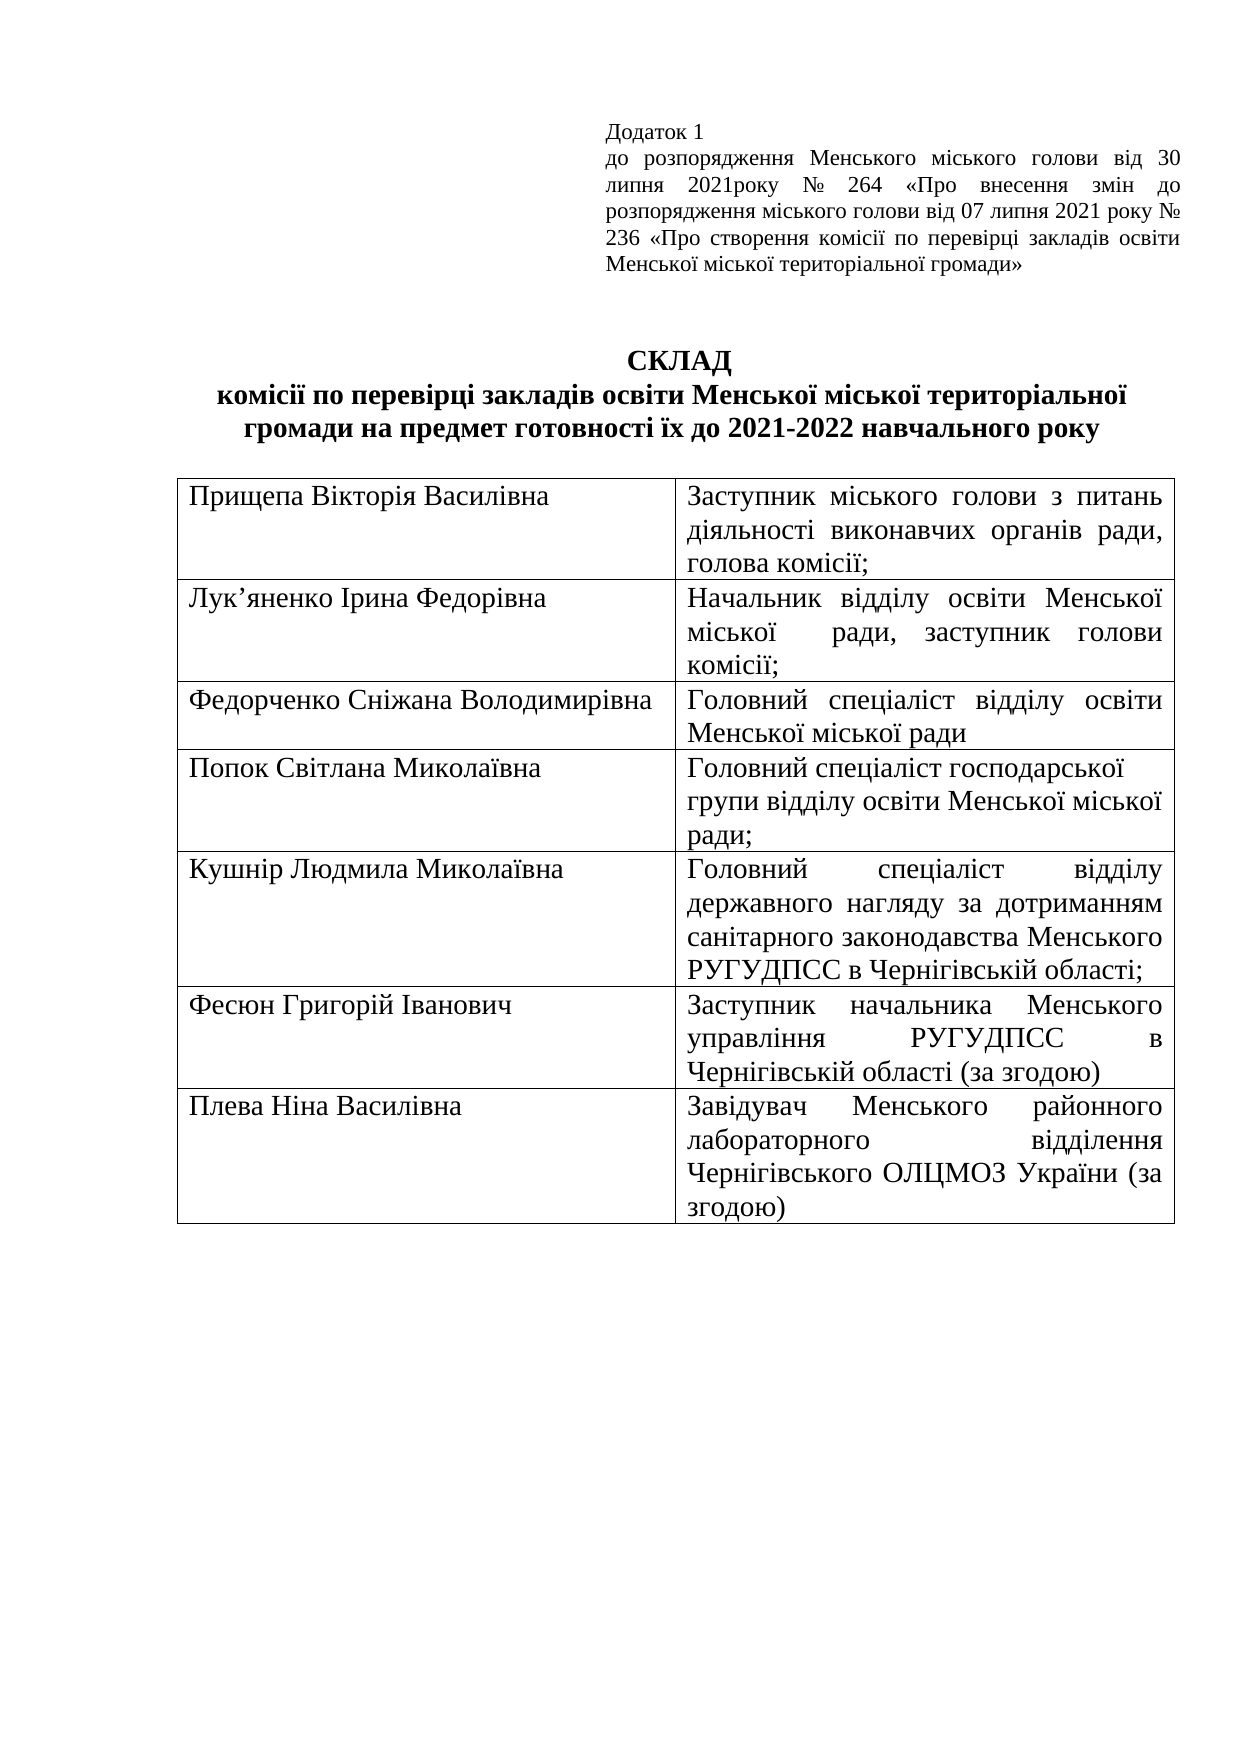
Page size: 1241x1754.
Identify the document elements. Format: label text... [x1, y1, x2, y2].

table_header Прищепа Вікторія Василівна [178, 479, 675, 579]
text Додаток 1 [605, 118, 1181, 144]
table_cell Заступник начальника Менського управління РУГУДПСС в Чернігівській області (за згодою) [676, 987, 1174, 1087]
table_cell Фесюн Григорій Іванович [178, 987, 675, 1087]
table_cell Плева Ніна Василівна [178, 1089, 675, 1223]
table_cell Завідувач Менського районного лабораторного відділення Чернігівського ОЛЦМОЗ України (за згодою) [676, 1089, 1174, 1223]
table_cell Кушнір Людмила Миколаївна [178, 852, 675, 986]
table_cell Попок Світлана Миколаївна [178, 750, 675, 851]
table_cell Головний спеціаліст господарської групи відділу освіти Менської міської ради; [676, 750, 1174, 851]
table_cell Федорченко Сніжана Володимирівна [178, 682, 675, 749]
table_cell Головний спеціаліст відділу державного нагляду за дотриманням санітарного законодавства Менського РУГУДПСС в Чернігівській області; [676, 852, 1174, 986]
text до розпорядження Менського міського голови від 30 липня 2021року № 264 «Про внесення змін до розпорядження міського голови від 07 липня 2021 року № 236 «Про створення комісії по перевірці закладів освіти Менської міської територіальної громади» [605, 144, 1181, 276]
text СКЛАД [177, 343, 1181, 377]
table_cell Головний спеціаліст відділу освіти Менської міської ради [676, 682, 1174, 749]
table_header Заступник міського голови з питань діяльності виконавчих органів ради, голова комісії; [676, 479, 1174, 579]
table_cell Начальник відділу освіти Менської міської ради, заступник голови комісії; [676, 580, 1174, 681]
text комісії по перевірці закладів освіти Менської міської територіальної громади на предмет готовності їх до 2021-2022 навчального року [177, 377, 1167, 444]
table_cell Лук’яненко Ірина Федорівна [178, 580, 675, 681]
